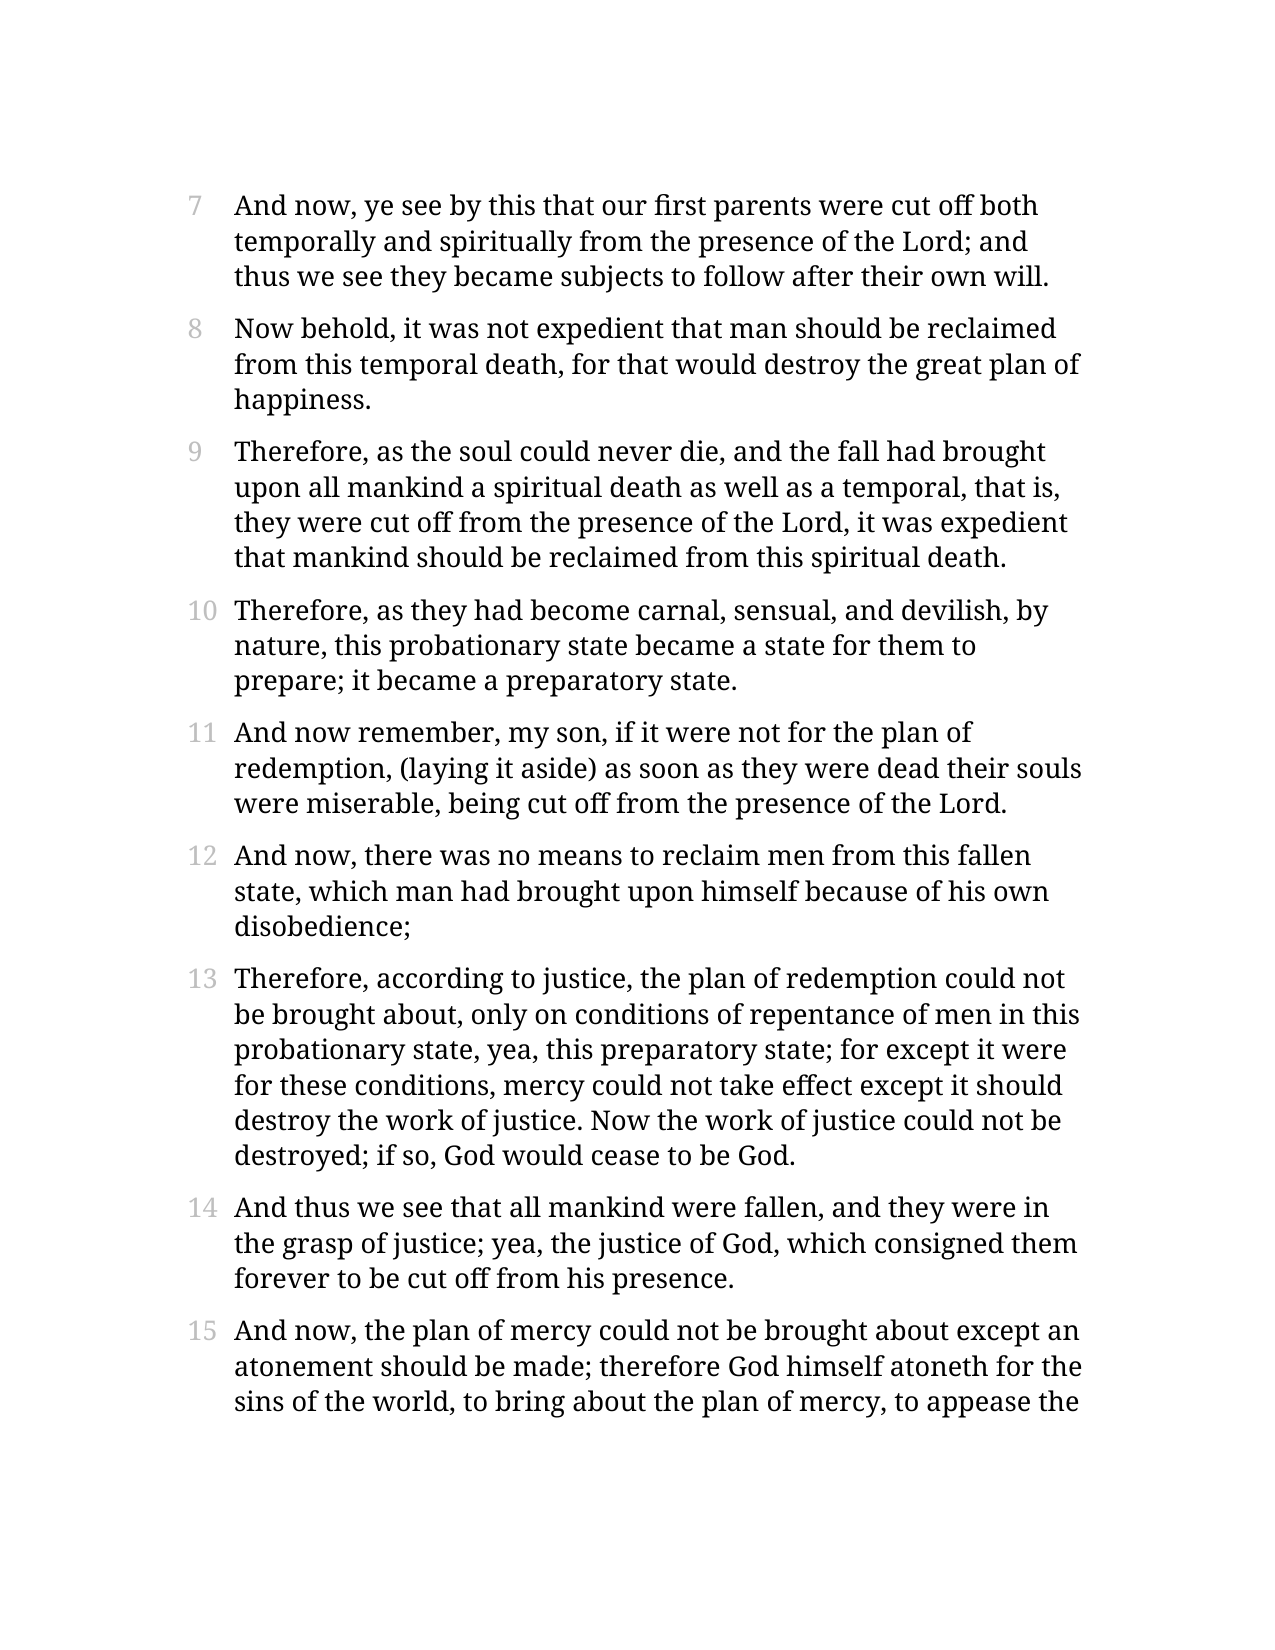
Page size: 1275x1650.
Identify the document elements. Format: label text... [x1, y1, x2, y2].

text 13 Therefore, according to justice, the plan of redemption could not be brought about, only on conditions of repentance of men in this probationary state, yea, this preparatory state; for except it were for these conditions, mercy could not take effect except it should destroy the work of justice. Now the work of justice could not be destroyed; if so, God would cease to be God. [187, 960, 1087, 1173]
text 8 Now behold, it was not expedient that man should be reclaimed from this temporal death, for that would destroy the great plan of happiness. [187, 310, 1087, 417]
text 10 Therefore, as they had become carnal, sensual, and devilish, by nature, this probationary state became a state for them to prepare; it became a preparatory state. [187, 592, 1087, 698]
text 14 And thus we see that all mankind were fallen, and they were in the grasp of justice; yea, the justice of God, which consigned them forever to be cut off from his presence. [187, 1189, 1087, 1296]
text 9 Therefore, as the soul could never die, and the fall had brought upon all mankind a spiritual death as well as a temporal, that is, they were cut off from the presence of the Lord, it was expedient that mankind should be reclaimed from this spiritual death. [187, 433, 1087, 575]
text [187, 1312, 1087, 1419]
text 11 And now remember, my son, if it were not for the plan of redemption, (laying it aside) as soon as they were dead their souls were miserable, being cut off from the presence of the Lord. [187, 714, 1087, 821]
text 7 And now, ye see by this that our first parents were cut off both temporally and spiritually from the presence of the Lord; and thus we see they became subjects to follow after their own will. [187, 187, 1087, 294]
text 12 And now, there was no means to reclaim men from this fallen state, which man had brought upon himself because of his own disobedience; [187, 837, 1087, 944]
